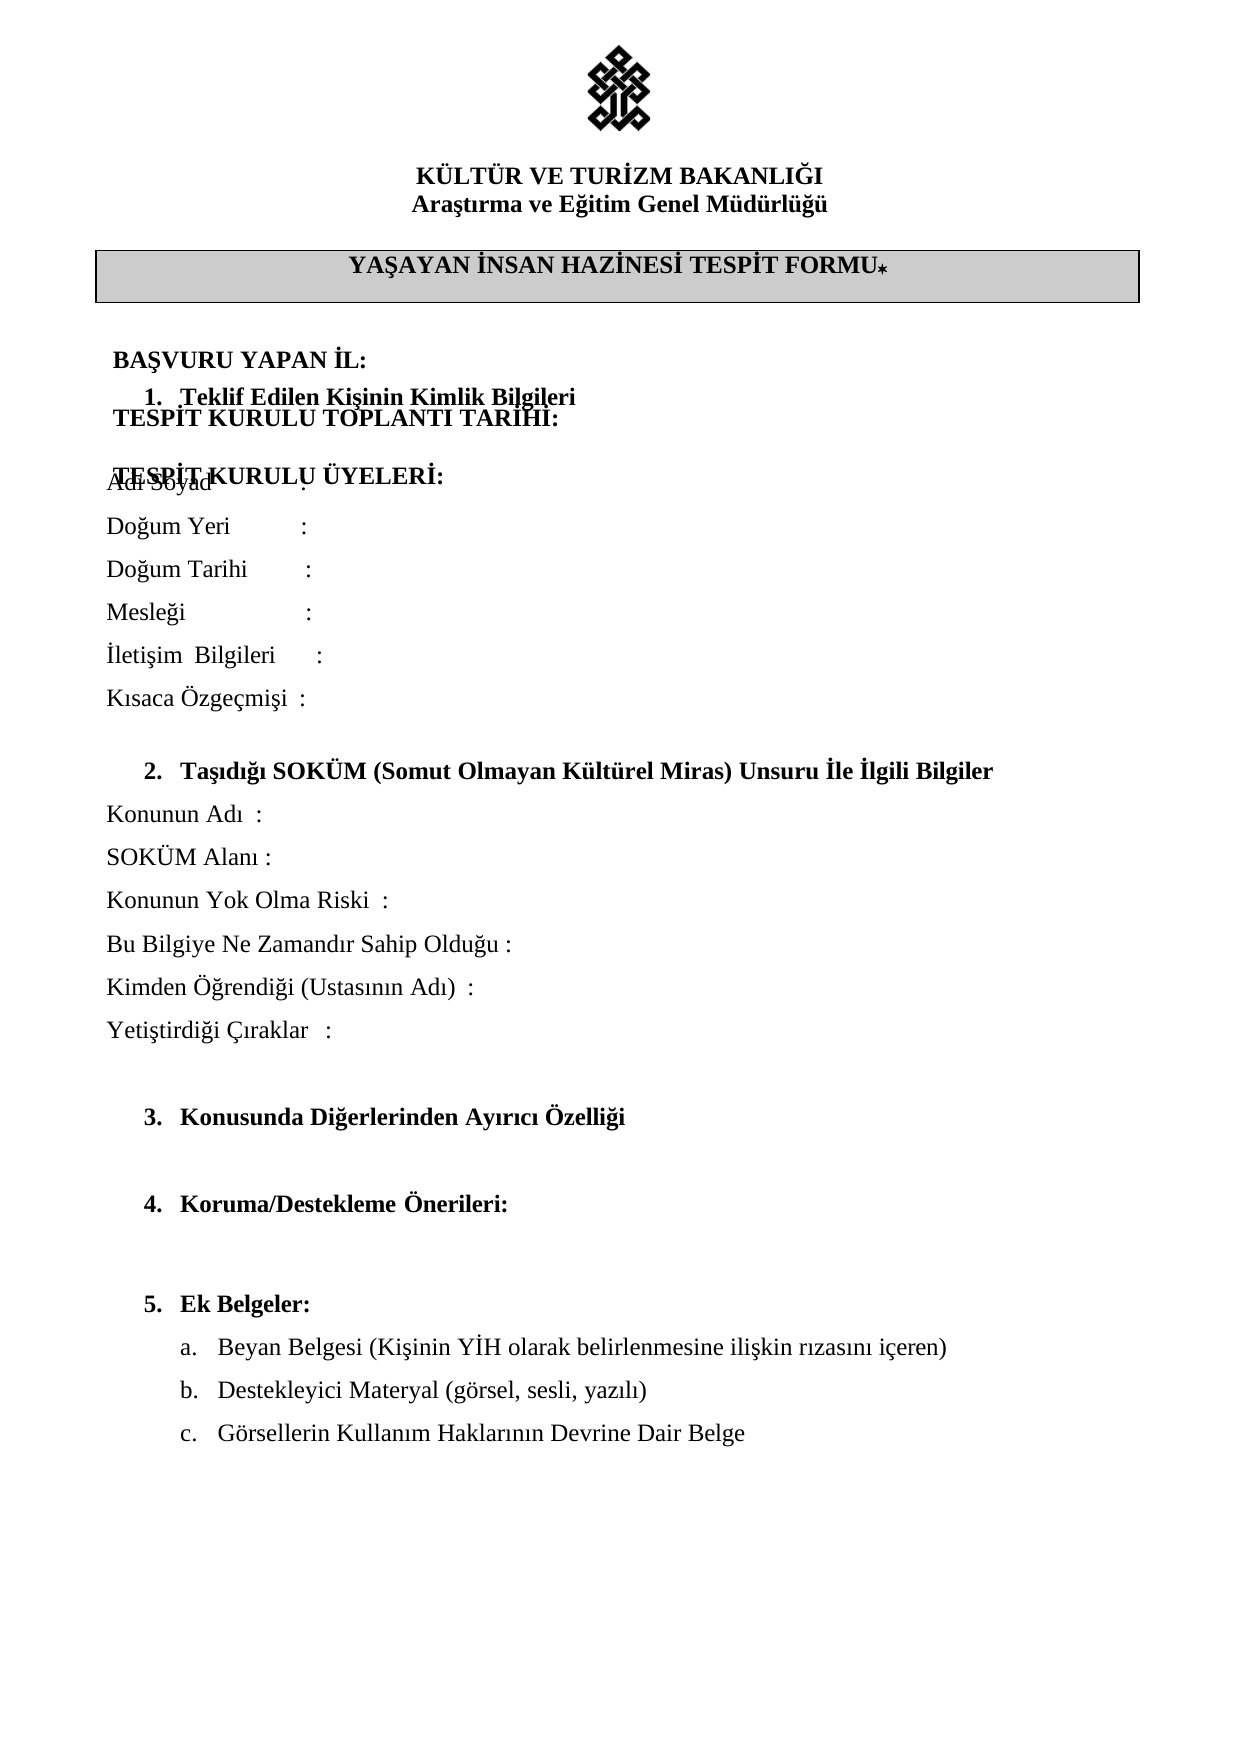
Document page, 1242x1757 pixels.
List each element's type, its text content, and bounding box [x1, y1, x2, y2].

text Bu Bilgiye Ne Zamandır Sahip Olduğu : [106, 929, 1160, 957]
list Konusunda Diğerlerinden Ayırıcı Özelliği [144, 1102, 1160, 1131]
subtitle KÜLTÜR VE TURİZM BAKANLIĞI [410, 161, 829, 190]
text Mesleği : [106, 597, 1160, 626]
text Konunun Adı : [106, 799, 1160, 827]
text Konunun Yok Olma Riski : [106, 885, 1160, 914]
list Taşıdığı SOKÜM (Somut Olmayan Kültürel Miras) Unsuru İle İlgili Bilgiler [144, 756, 1160, 785]
list Görsellerin Kullanım Haklarının Devrine Dair Belge [180, 1418, 1160, 1447]
text İletişim Bilgileri : [106, 640, 1160, 669]
text Yetiştirdiği Çıraklar : [106, 1015, 1160, 1044]
text Doğum Tarihi : [106, 554, 1160, 582]
text SOKÜM Alanı : [106, 842, 1160, 871]
list Destekleyici Materyal (görsel, sesli, yazılı) [180, 1375, 1160, 1403]
list Koruma/Destekleme Önerileri: [144, 1189, 1160, 1217]
picture [587, 45, 650, 131]
list Teklif Edilen Kişinin Kimlik Bilgileri [144, 382, 1160, 411]
text Araştırma ve Eğitim Genel Müdürlüğü [410, 190, 829, 218]
list Ek Belgeler: [144, 1289, 1160, 1318]
list Beyan Belgesi (Kişinin YİH olarak belirlenmesine ilişkin rızasını içeren) [180, 1332, 1160, 1360]
text Adı Soyad : [106, 467, 1160, 496]
text Kimden Öğrendiği (Ustasının Adı) : [106, 972, 1160, 1000]
text Doğum Yeri : [106, 511, 1160, 539]
text Kısaca Özgeçmişi : [106, 683, 1160, 712]
